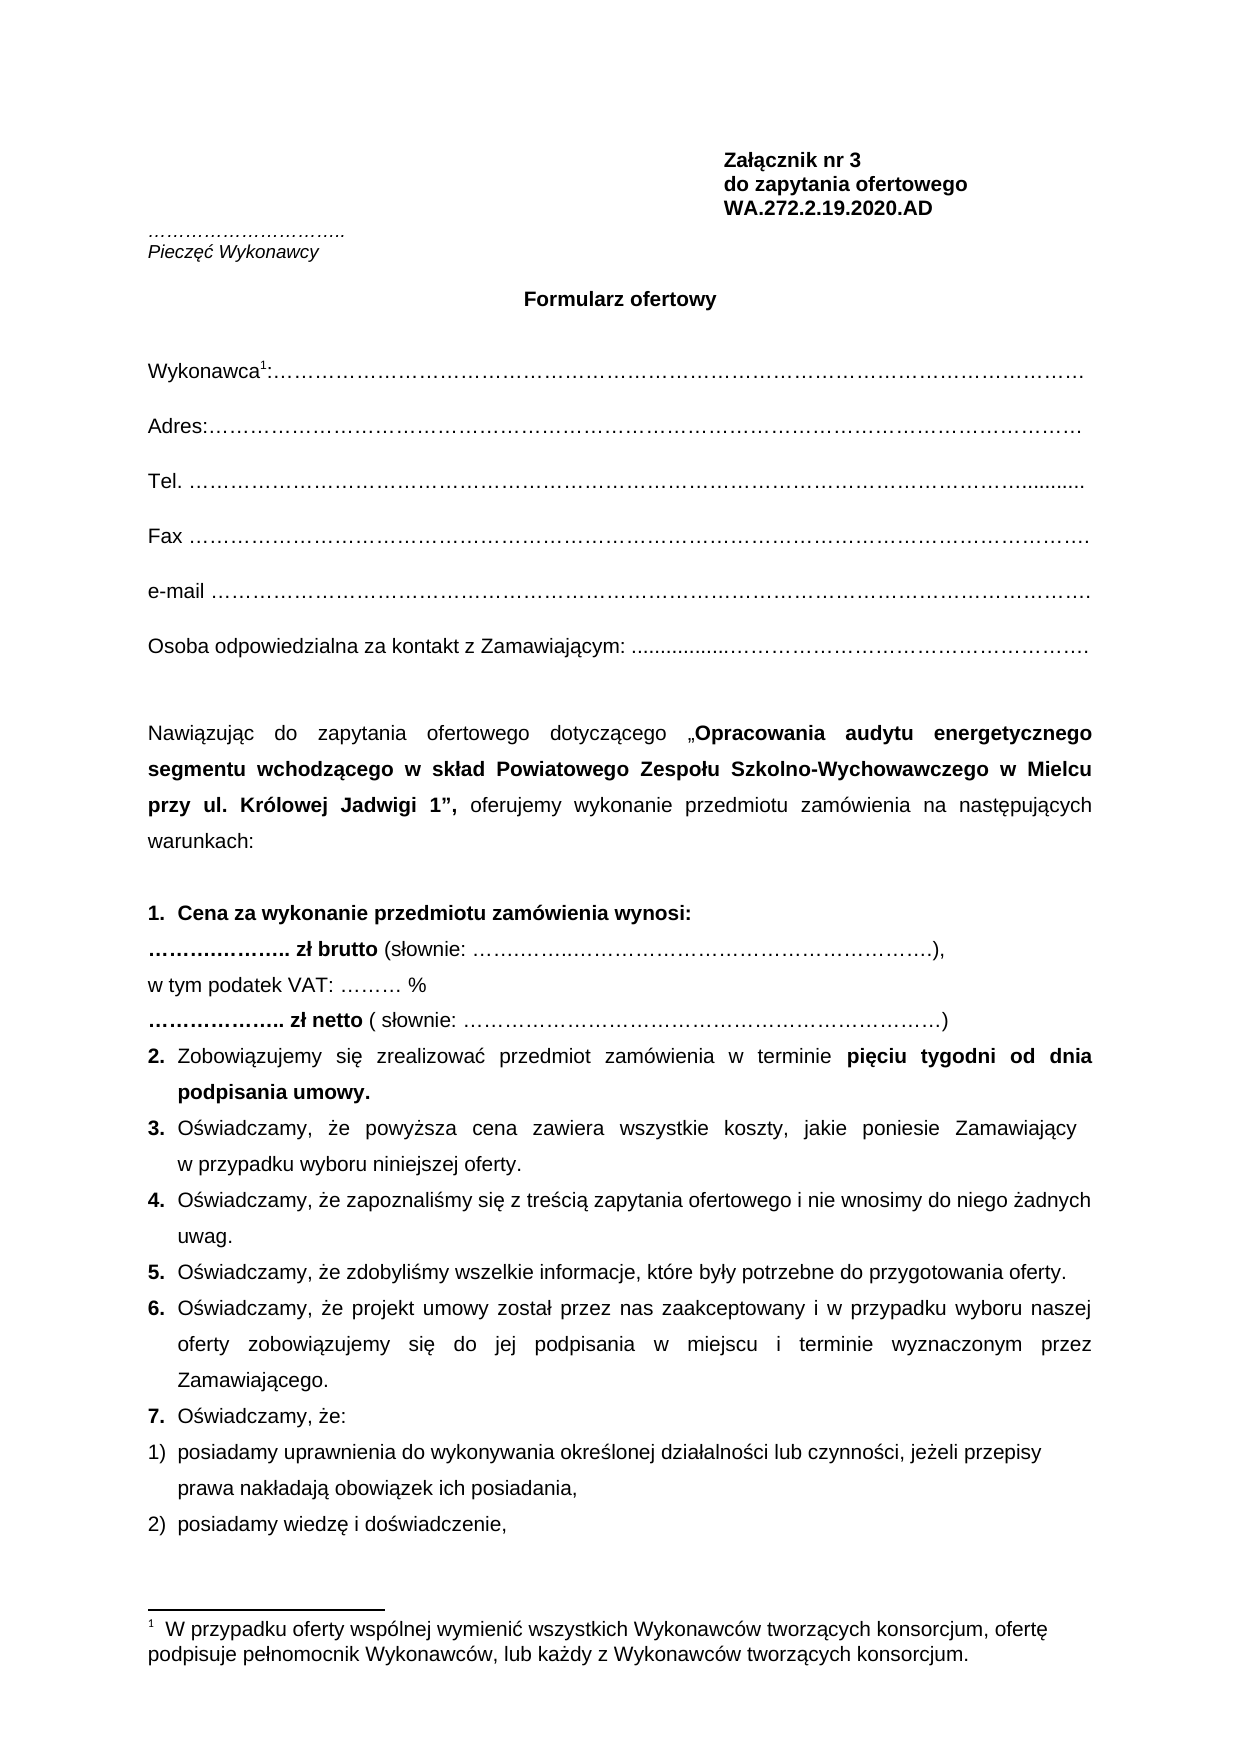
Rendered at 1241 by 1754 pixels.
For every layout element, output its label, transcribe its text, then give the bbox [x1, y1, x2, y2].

text ……….……….. zł brutto (słownie: …….……..…………………………………………….), [148, 936, 1093, 960]
text w tym podatek VAT: ……… % [148, 972, 1093, 996]
list Zobowiązujemy się zrealizować przedmiot zamówienia w terminie pięciu tygodni od dnia podpisania umowy. [148, 1044, 1093, 1104]
list Oświadczamy, że projekt umowy został przez nas zaakceptowany i w przypadku wyboru naszej oferty zobowiązujemy się do jej podpisania w miejscu i terminie wyznaczonym przez Zamawiającego. [148, 1296, 1093, 1392]
text do zapytania ofertowego [723, 172, 1093, 196]
text Wykonawca:……………………………………………………………………………………………………… [148, 358, 1093, 382]
text Adres:……………………………………………………………………………………………………………… [148, 413, 1093, 437]
text Formularz ofertowy [148, 287, 1093, 311]
list Oświadczamy, że powyższa cena zawiera wszystkie koszty, jakie poniesie Zamawiający w przypadku wyboru niniejszej oferty. [148, 1116, 1093, 1176]
list posiadamy uprawnienia do wykonywania określonej działalności lub czynności, jeżeli przepisy prawa nakładają obowiązek ich posiadania, [148, 1439, 1093, 1499]
text ……………….. zł netto ( słownie: ……………………………………………………………) [148, 1008, 1093, 1032]
list posiadamy wiedzę i doświadczenie, [148, 1511, 1093, 1535]
text ………………………….. [148, 219, 1093, 241]
text Osoba odpowiedzialna za kontakt z Zamawiającym: .................……………………………………………. [148, 633, 1093, 657]
list Oświadczamy, że zdobyliśmy wszelkie informacje, które były potrzebne do przygotowania oferty. [148, 1260, 1093, 1284]
text Załącznik nr 3 [148, 148, 1093, 172]
text Pieczęć Wykonawcy [148, 241, 1093, 263]
text e-mail ………………………………………………………………………………………………………………. [148, 578, 1093, 602]
text Nawiązując do zapytania ofertowego dotyczącego „Opracowania audytu energetycznego segmentu wchodzącego w skład Powiatowego Zespołu Szkolno-Wychowawczego w Mielcu przy ul. Królowej Jadwigi 1”, oferujemy wykonanie przedmiotu zamówienia na następujących warunkach: [148, 721, 1093, 853]
list Oświadczamy, że: [148, 1404, 1093, 1428]
list Oświadczamy, że zapoznaliśmy się z treścią zapytania ofertowego i nie wnosimy do niego żadnych uwag. [148, 1188, 1093, 1248]
text WA.272.2.19.2020.AD [723, 196, 1093, 219]
text Tel. …………………………………………………………………………………………………………........... [148, 468, 1093, 492]
list Cena za wykonanie przedmiotu zamówienia wynosi: [148, 901, 1093, 924]
text Fax …………………………………………………………………………………………………………………. [148, 523, 1093, 547]
